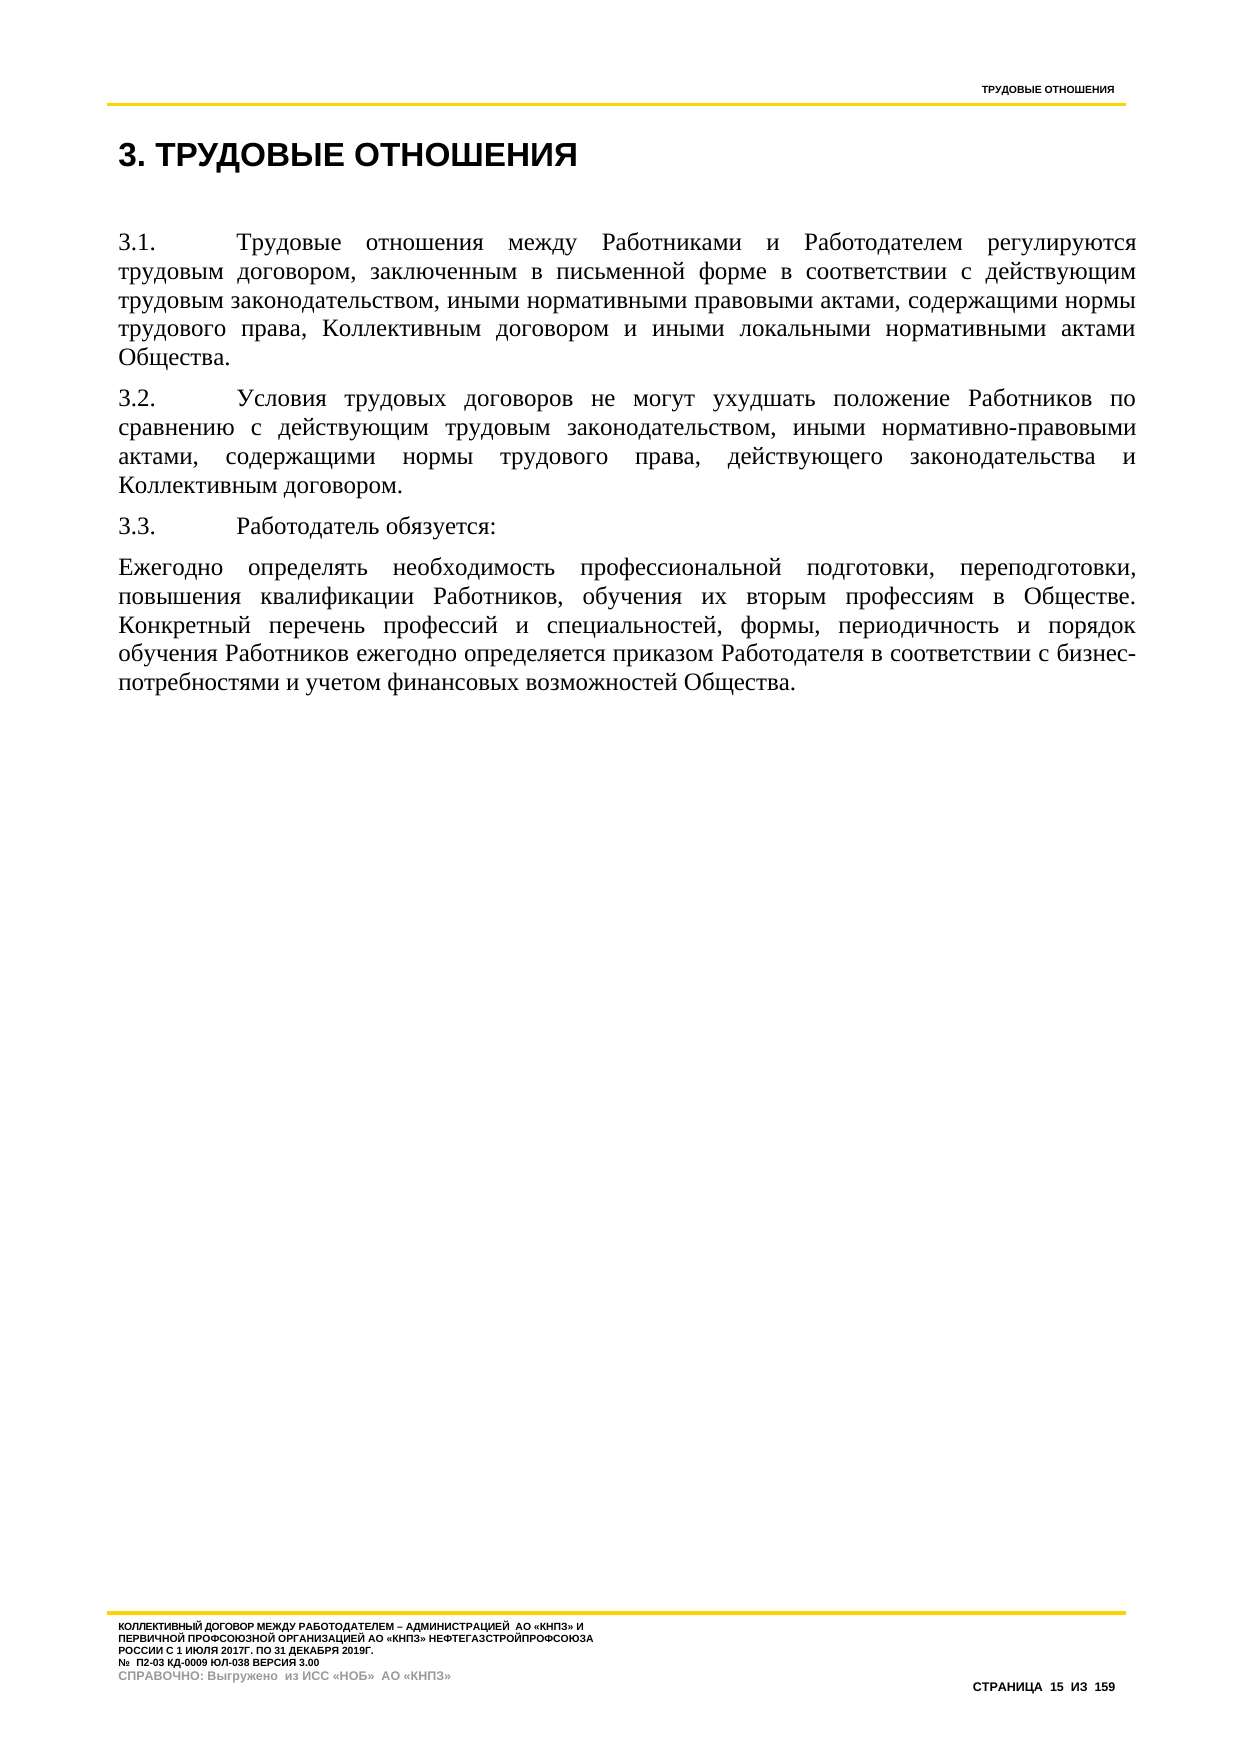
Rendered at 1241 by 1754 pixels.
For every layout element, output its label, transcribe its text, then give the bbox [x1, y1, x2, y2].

list Трудовые отношения между Работниками и Работодателем регулируются трудовым договором, заключенным в письменной форме в соответствии с действующим трудовым законодательством, иными нормативными правовыми актами, содержащими нормы трудового права, Коллективным договором и иными локальными нормативными актами Общества. [118, 227, 1137, 371]
list Работодатель обязуется: [118, 511, 1137, 540]
list Условия трудовых договоров не могут ухудшать положение Работников по сравнению с действующим трудовым законодательством, иными нормативно-правовыми актами, содержащими нормы трудового права, действующего законодательства и Коллективным договором. [118, 383, 1137, 498]
subtitle 3. ТРУДОВЫЕ ОТНОШЕНИЯ [118, 135, 1137, 173]
text Ежегодно определять необходимость профессиональной подготовки, переподготовки, повышения квалификации Работников, обучения их вторым профессиям в Обществе. Конкретный перечень профессий и специальностей, формы, периодичность и порядок обучения Работников ежегодно определяется приказом Работодателя в соответствии с бизнес-потребностями и учетом финансовых возможностей Общества. [118, 552, 1137, 696]
